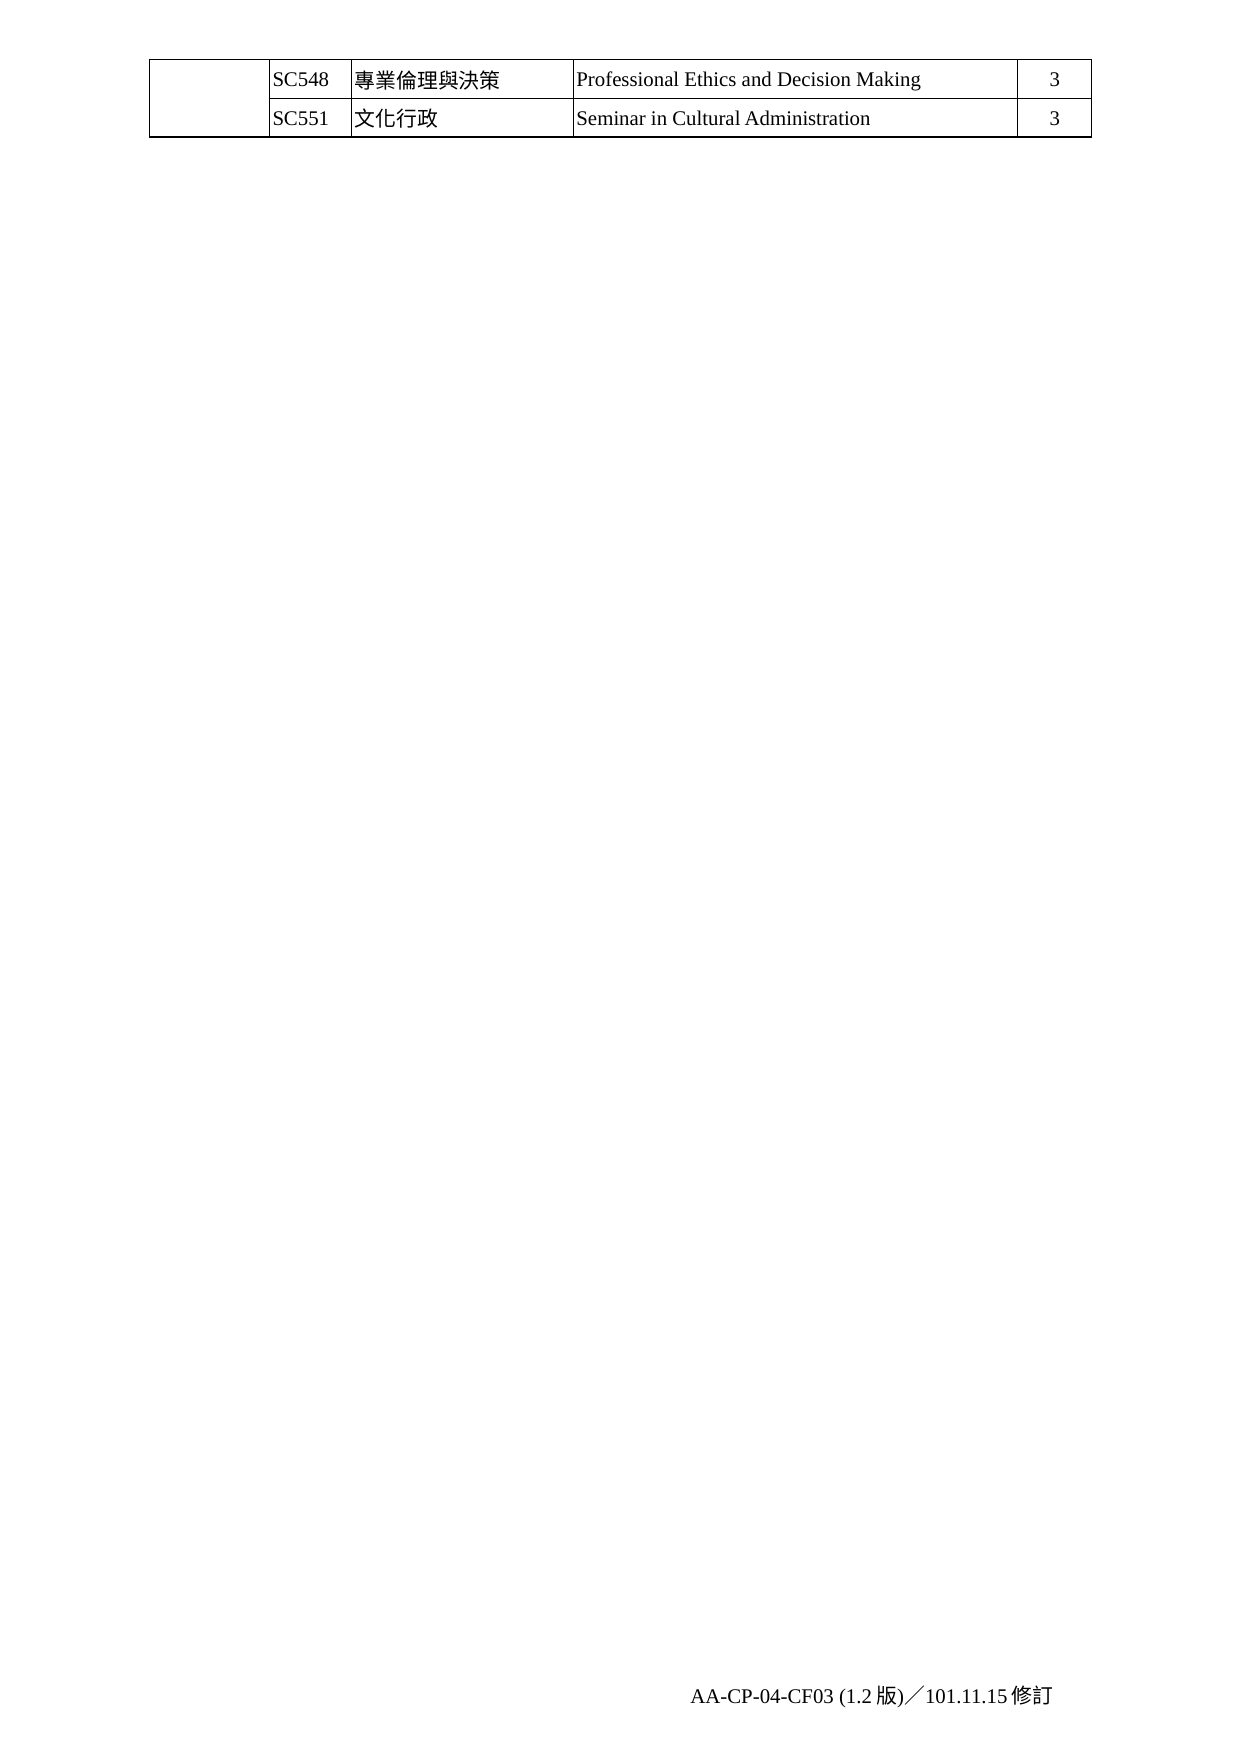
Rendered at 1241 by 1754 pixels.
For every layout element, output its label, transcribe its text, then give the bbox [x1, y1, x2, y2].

table_cell 專業倫理與決策 [352, 60, 573, 98]
table_cell 文化行政 [352, 99, 573, 136]
table_cell Professional Ethics and Decision Making [574, 60, 1017, 98]
table_cell 3 [1018, 99, 1091, 136]
table_cell SC548 [270, 60, 351, 98]
table_cell 3 [1018, 60, 1091, 98]
table_cell SC551 [270, 99, 351, 136]
table_cell Seminar in Cultural Administration [574, 99, 1017, 136]
